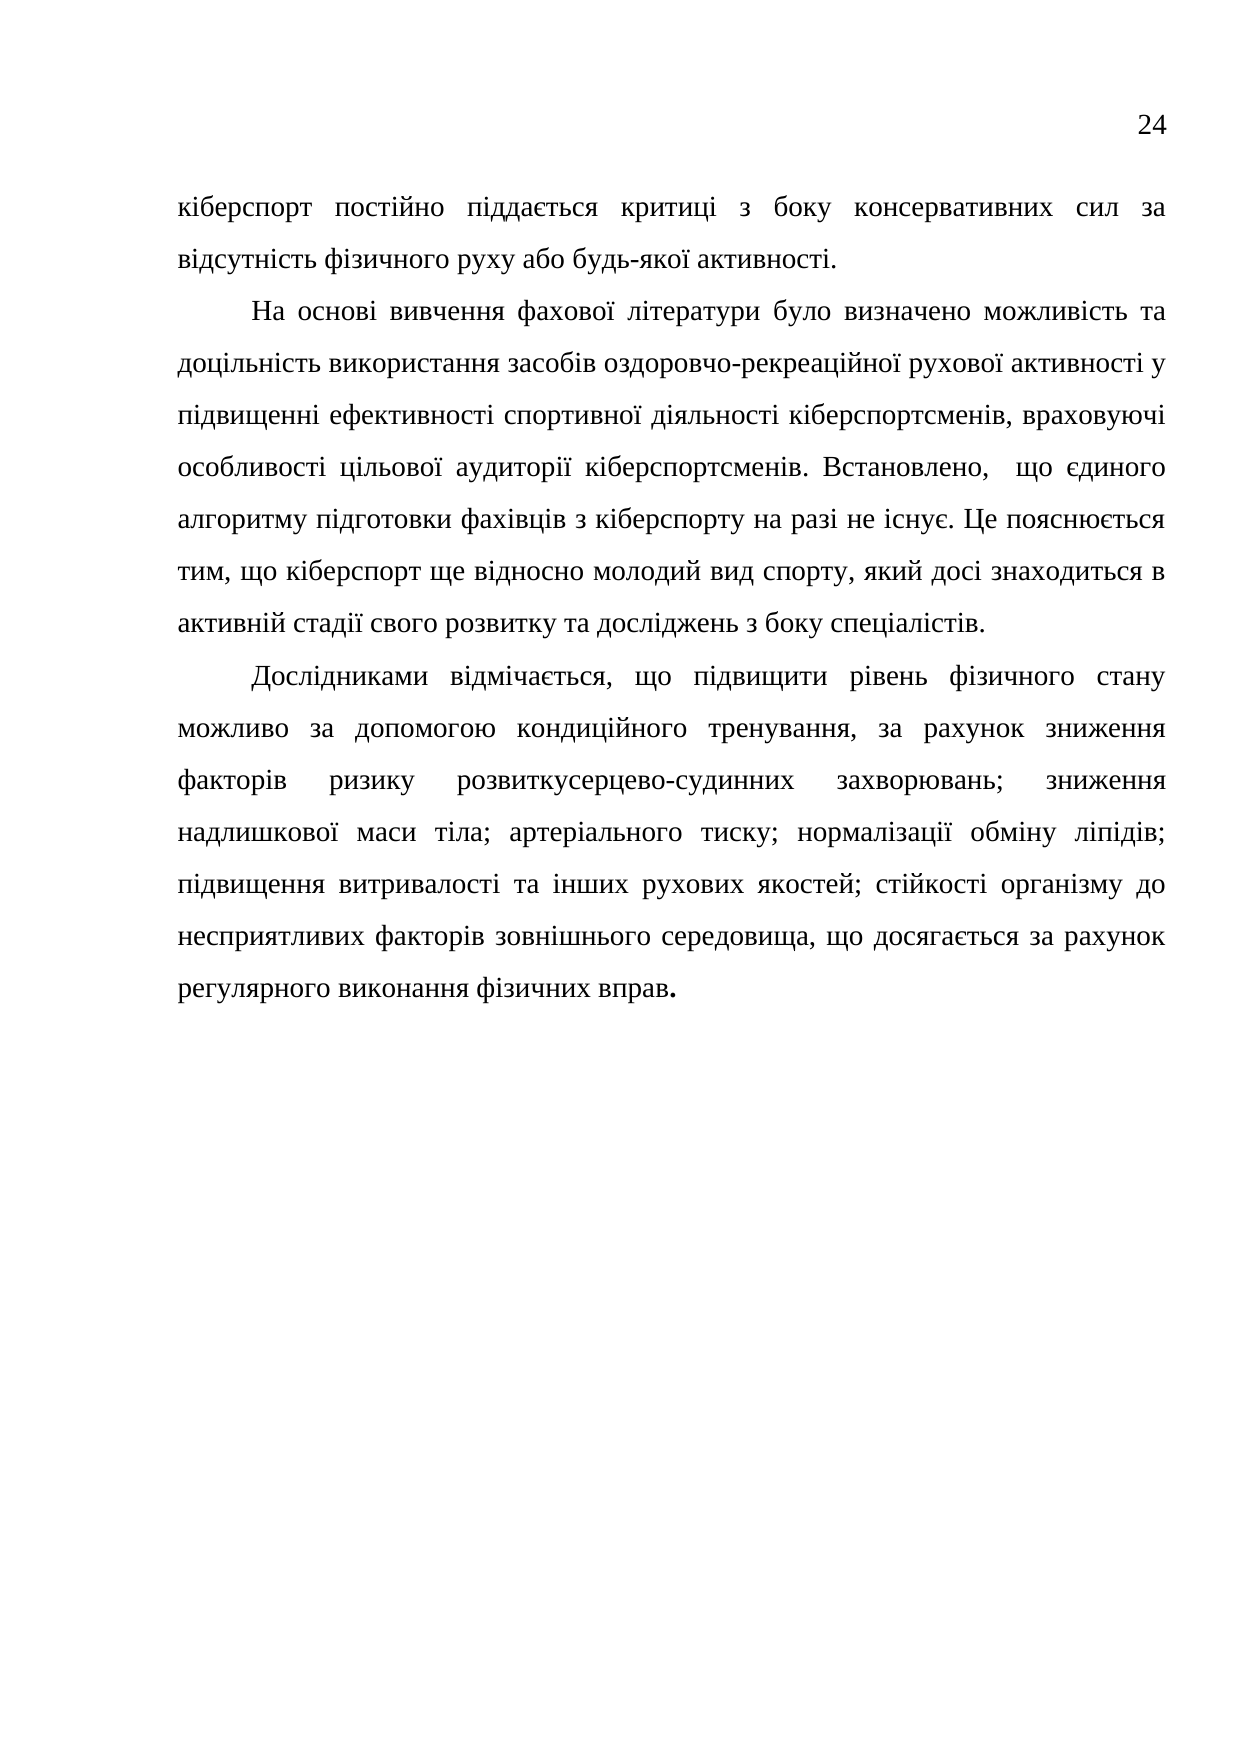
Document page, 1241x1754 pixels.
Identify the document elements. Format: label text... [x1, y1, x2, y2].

text Дослідниками відмічається, що підвищити рівень фізичного стану можливо за допомогою кондиційного тренування, за рахунок зниження факторів ризику розвиткусерцево-судинних захворювань; зниження надлишкової маси тіла; артеріального тиску; нормалізації обміну ліпідів; підвищення витривалості та інших рухових якостей; стійкості організму до несприятливих факторів зовнішнього середовища, що досягається за рахунок регулярного виконання фізичних вправ. [177, 643, 1167, 1008]
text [177, 174, 1167, 279]
text На основі вивчення фахової літератури було визначено можливість та доцільність використання засобів оздоровчо-рекреаційної рухової активності у підвищенні ефективності спортивної діяльності кіберспортсменів, враховуючі особливості цільової аудиторії кіберспортсменів. Встановлено, що єдиного алгоритму підготовки фахівців з кіберспорту на разі не існує. Це пояснюється тим, що кіберспорт ще відносно молодий вид спорту, який досі знаходиться в активній стадії свого розвитку та досліджень з боку спеціалістів. [177, 279, 1167, 643]
